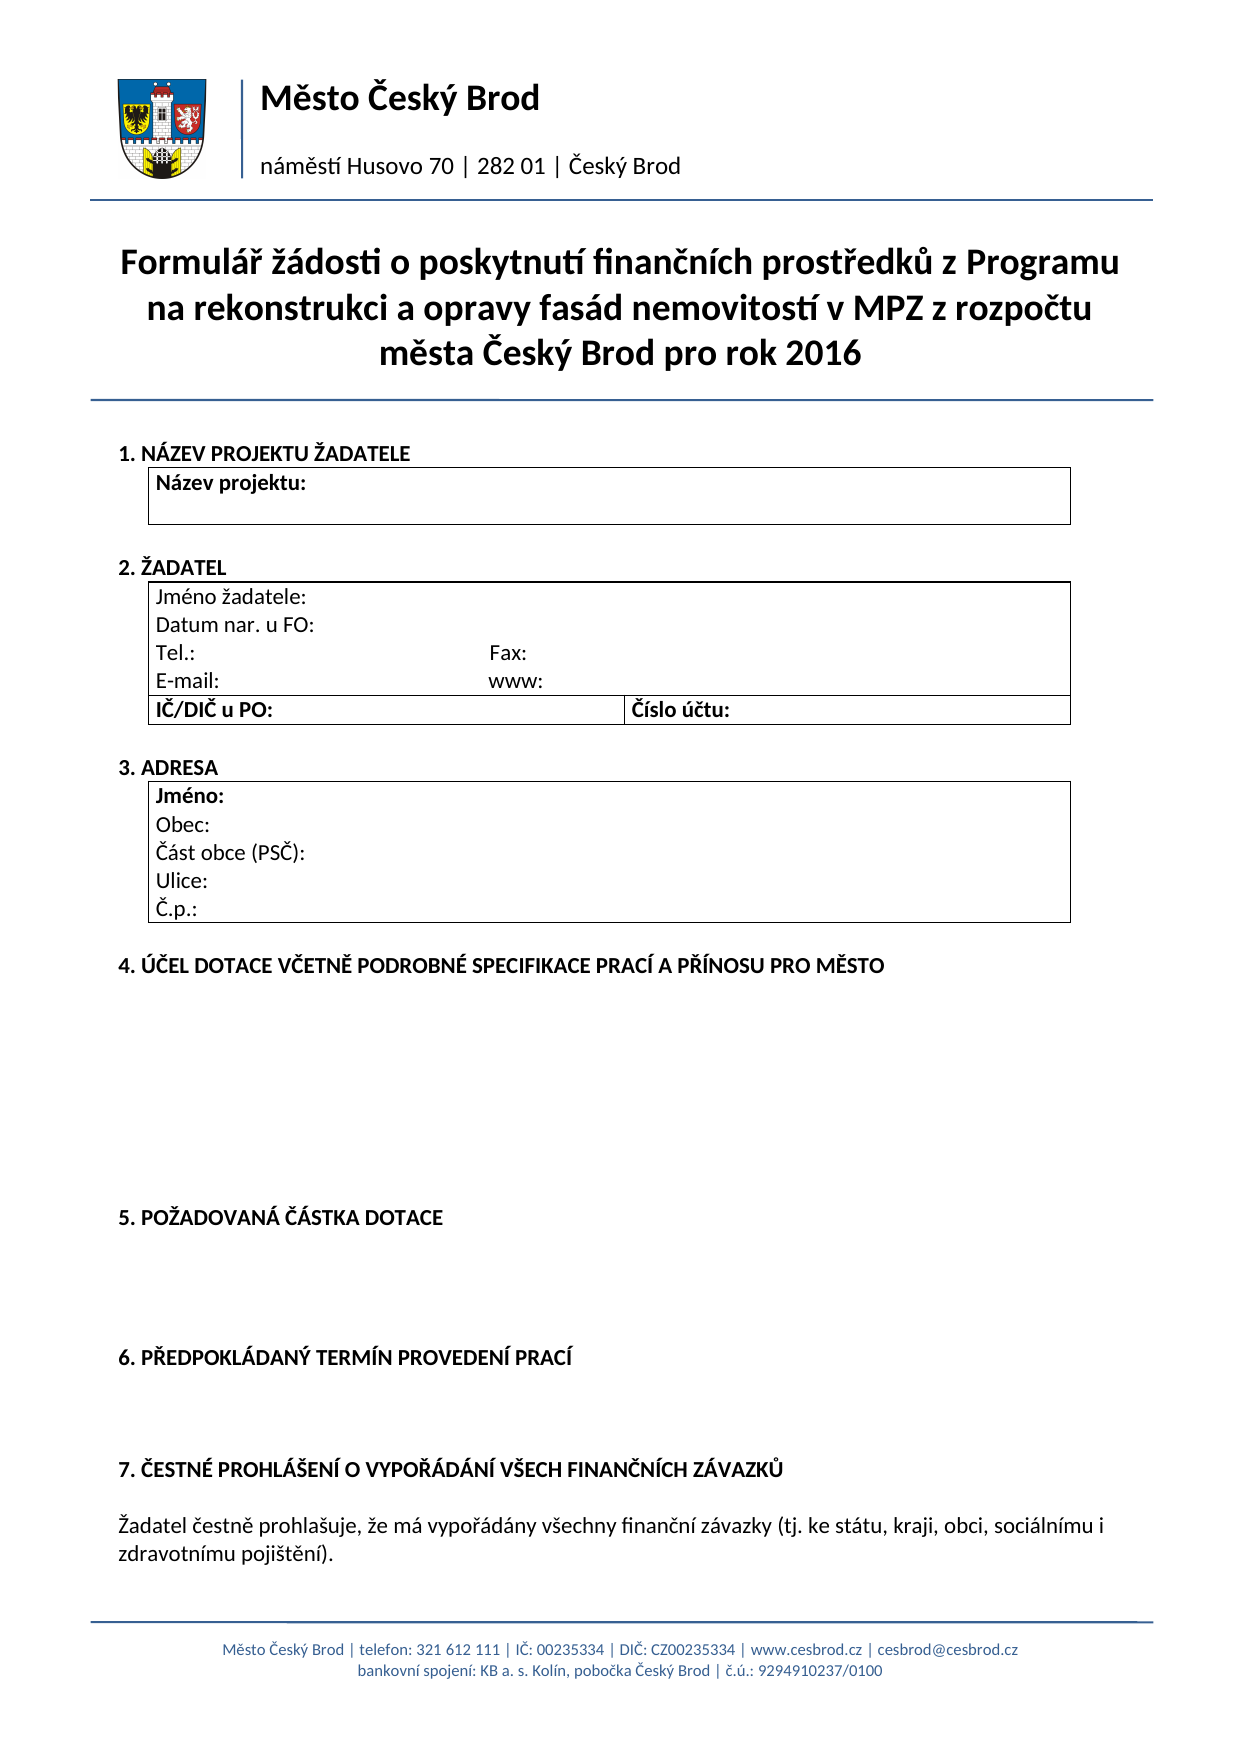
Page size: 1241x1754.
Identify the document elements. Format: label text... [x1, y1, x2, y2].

text 5. POŽADOVANÁ ČÁSTKA DOTACE [118, 1203, 1122, 1231]
text Žadatel čestně prohlašuje, že má vypořádány všechny finanční závazky (tj. ke státu, kraji, obci, sociálnímu i zdravotnímu pojištění). [118, 1511, 1122, 1567]
text 7. ČESTNÉ PROHLÁŠENÍ O VYPOŘÁDÁNÍ VŠECH FINANČNÍCH ZÁVAZKŮ [118, 1455, 1122, 1483]
text 1. Název projektu žadatele [118, 439, 1122, 467]
table_header Název projektu: [149, 468, 1070, 524]
picture [117, 79, 207, 179]
text 3. Adresa [118, 753, 1122, 781]
table_cell Číslo účtu: [625, 696, 1070, 723]
table_cell IČ/DIČ u PO: [149, 696, 624, 723]
text 4. ÚČEL DOTACE VČETNĚ PODROBNÉ SPECIFIKACE PRACÍ A PŘÍNOSU PRO MĚSTO [118, 951, 1122, 979]
text 2. Žadatel [118, 553, 1122, 581]
table_header Jméno: Obec: Část obce (PSČ): Ulice: Č.p.: [149, 782, 1070, 922]
text 6. PŘEDPOKLÁDANÝ TERMÍN PROVEDENÍ PRACÍ [118, 1343, 1122, 1371]
table_header Jméno žadatele: Datum nar. u FO: Tel.: Fax: E-mail: www: [149, 583, 1070, 694]
